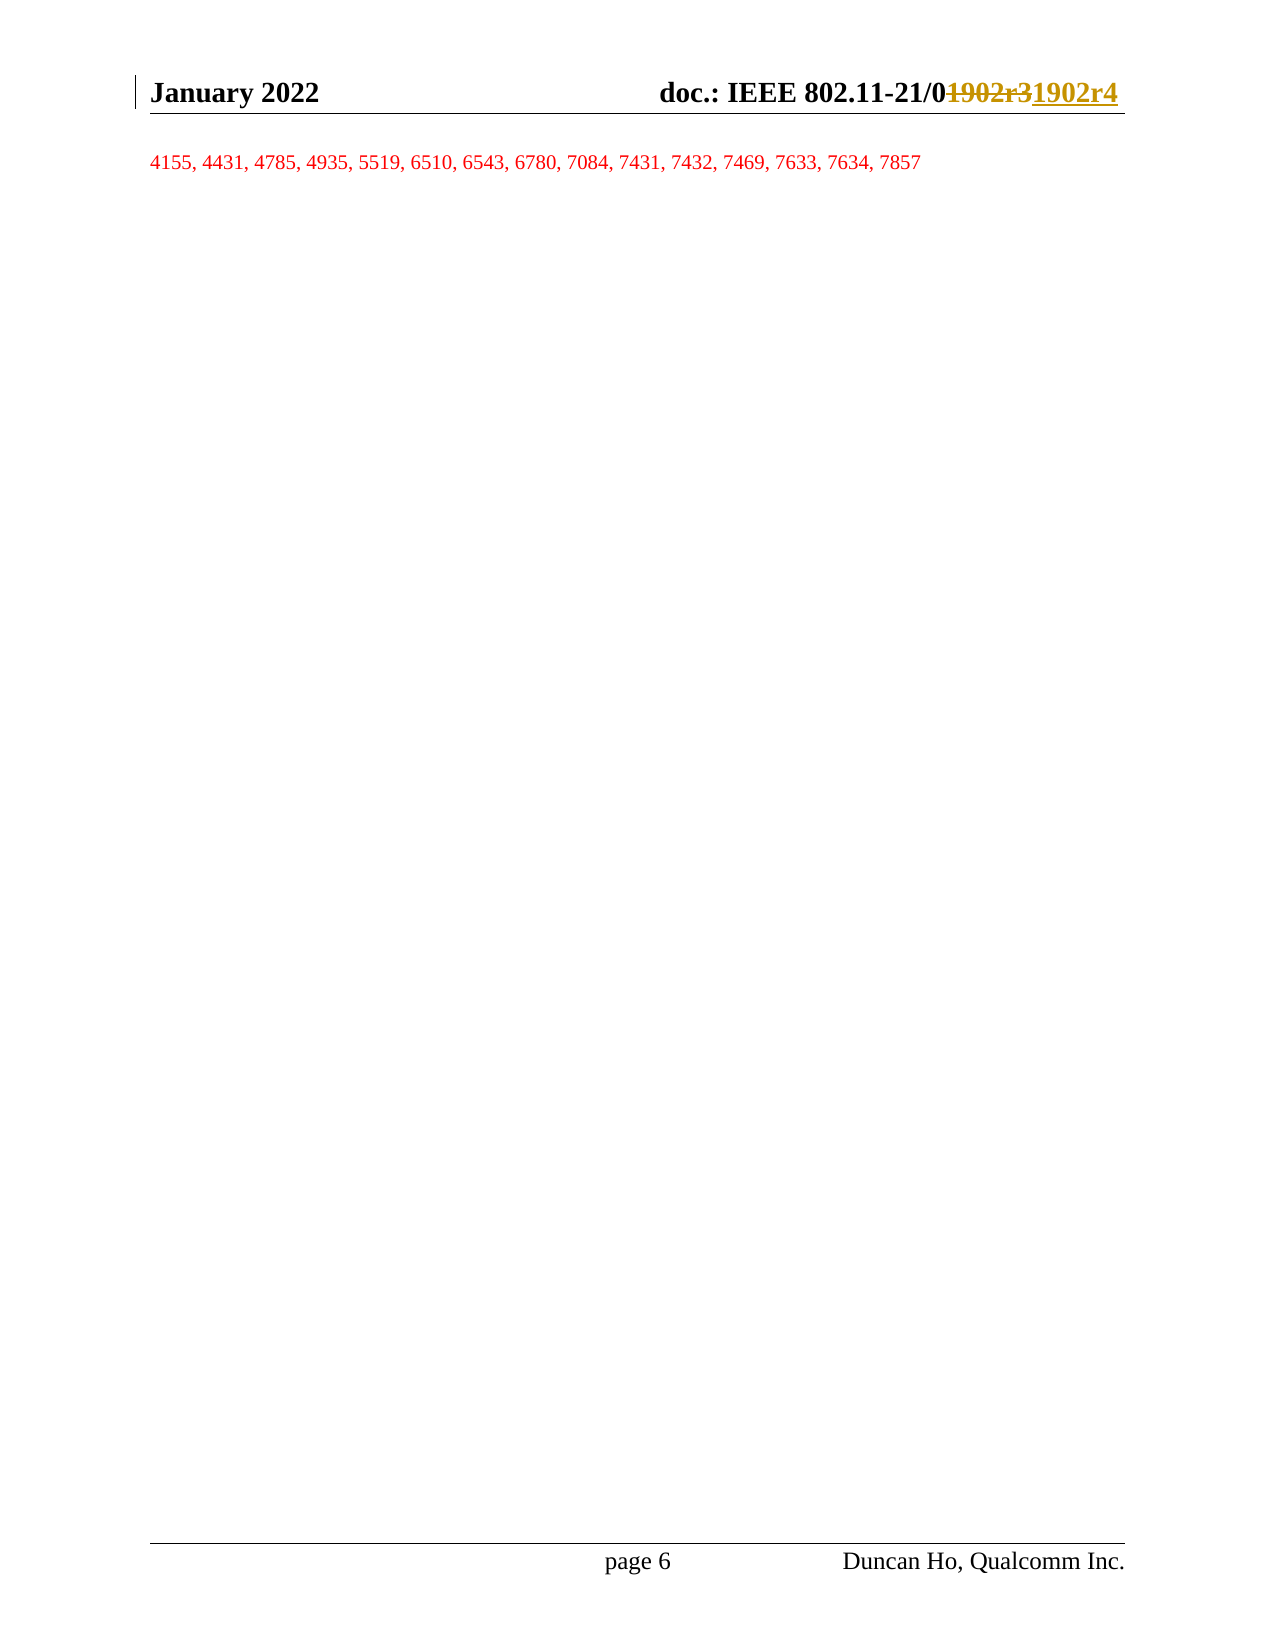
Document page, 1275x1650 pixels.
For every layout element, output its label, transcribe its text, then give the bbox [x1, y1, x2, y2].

text 4155, 4431, 4785, 4935, 5519, 6510, 6543, 6780, 7084, 7431, 7432, 7469, 7633, 7634, 7857 [150, 150, 1125, 174]
